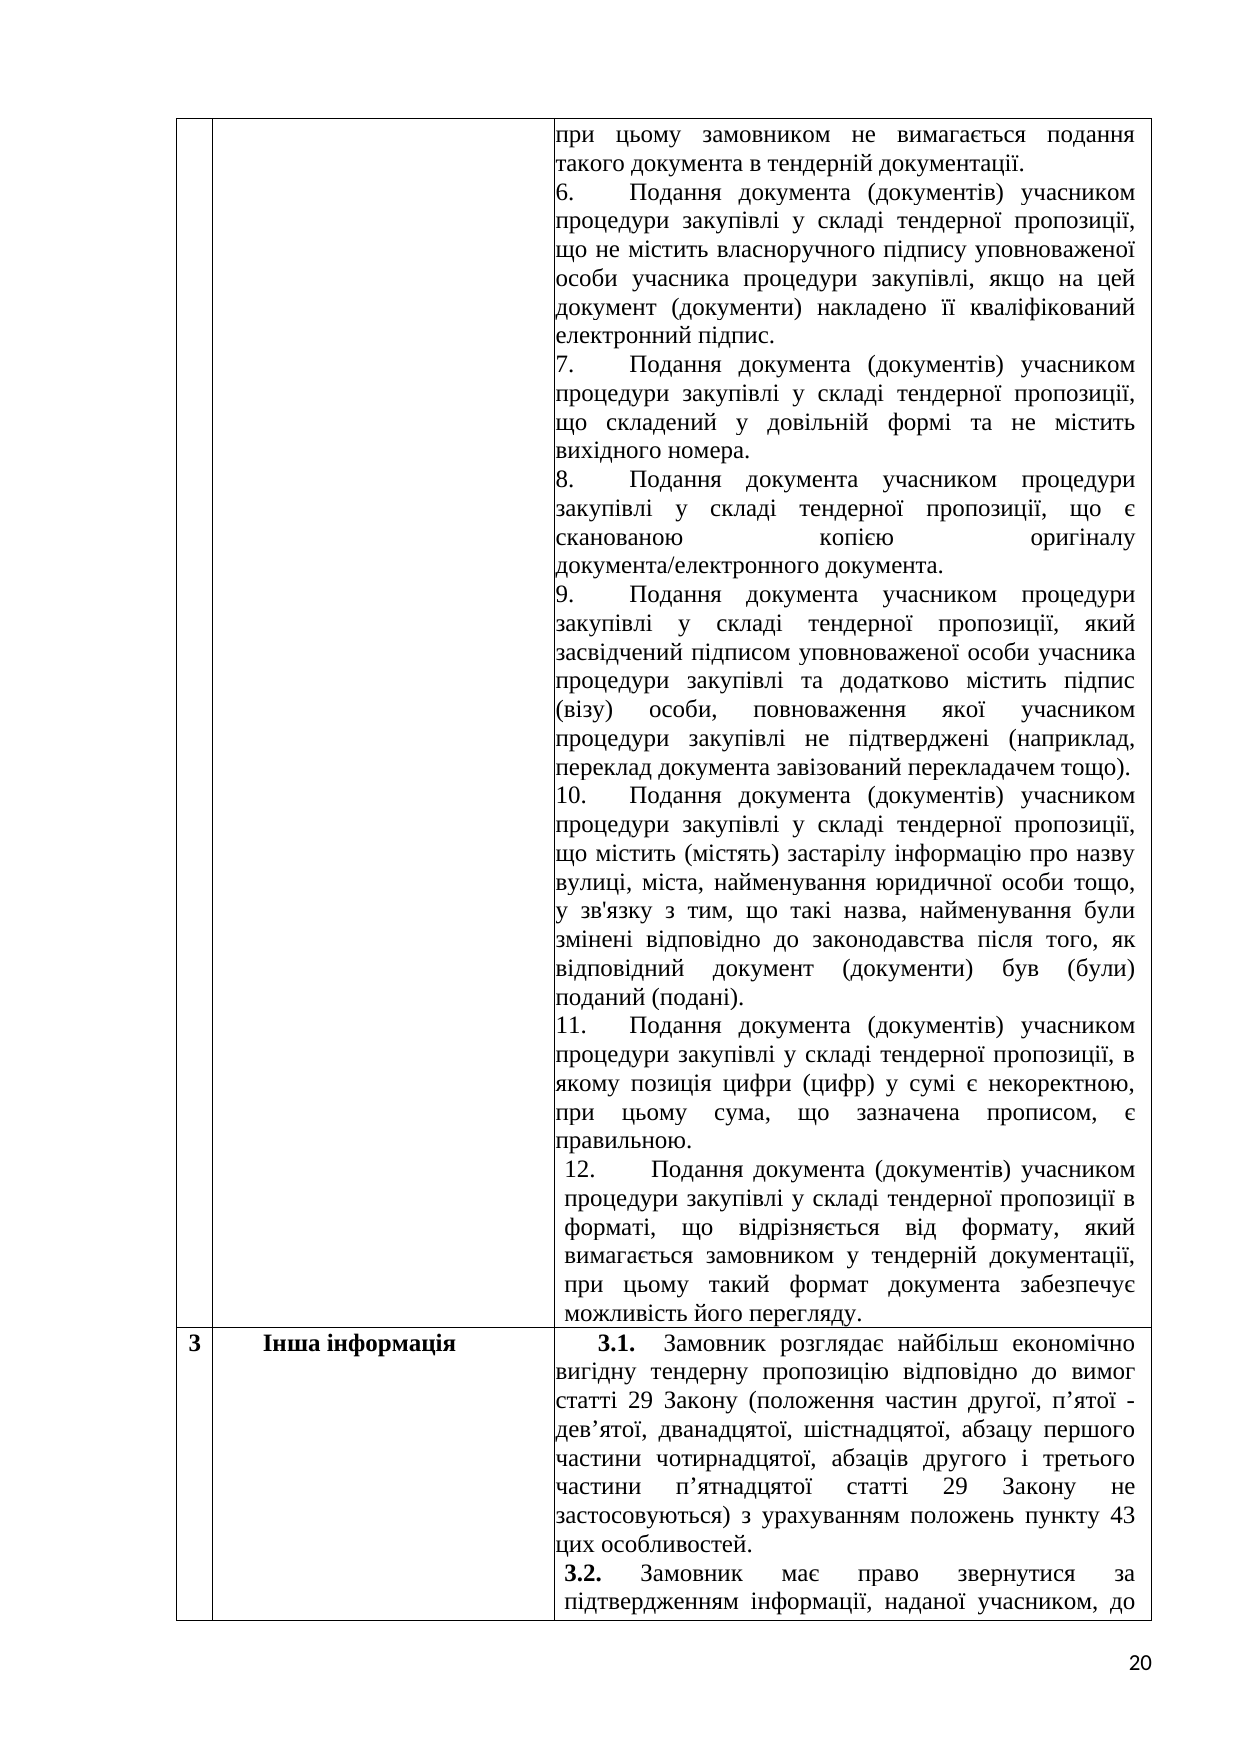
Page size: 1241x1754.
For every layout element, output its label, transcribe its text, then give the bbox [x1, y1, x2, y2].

table_cell 3 [177, 1328, 212, 1620]
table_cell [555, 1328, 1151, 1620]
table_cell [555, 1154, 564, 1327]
table_cell 2 [177, 119, 212, 1327]
table_cell Інша інформація [213, 1328, 554, 1620]
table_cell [213, 119, 554, 1327]
